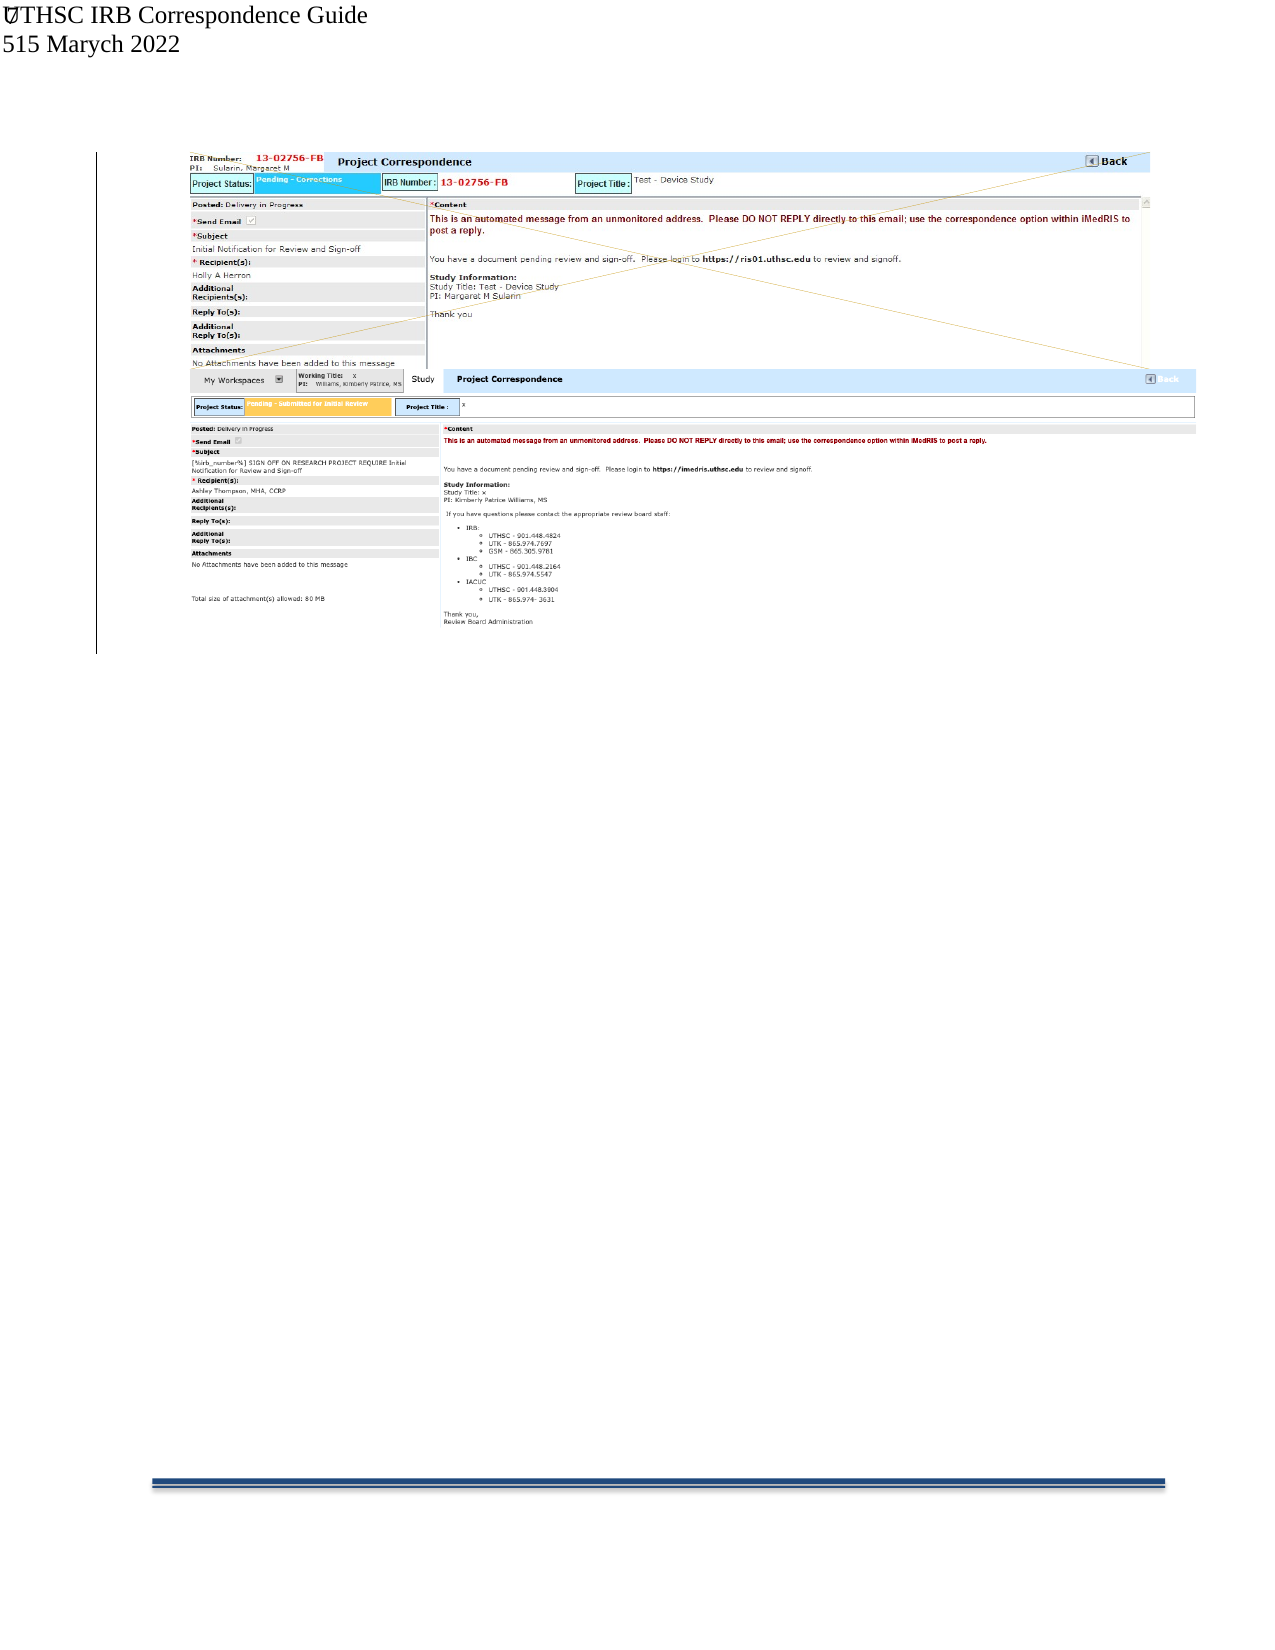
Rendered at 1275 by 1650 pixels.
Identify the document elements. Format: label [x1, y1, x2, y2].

picture [145, 1475, 1177, 1499]
picture [190, 153, 666, 368]
picture [195, 152, 1145, 260]
picture [190, 153, 1197, 630]
